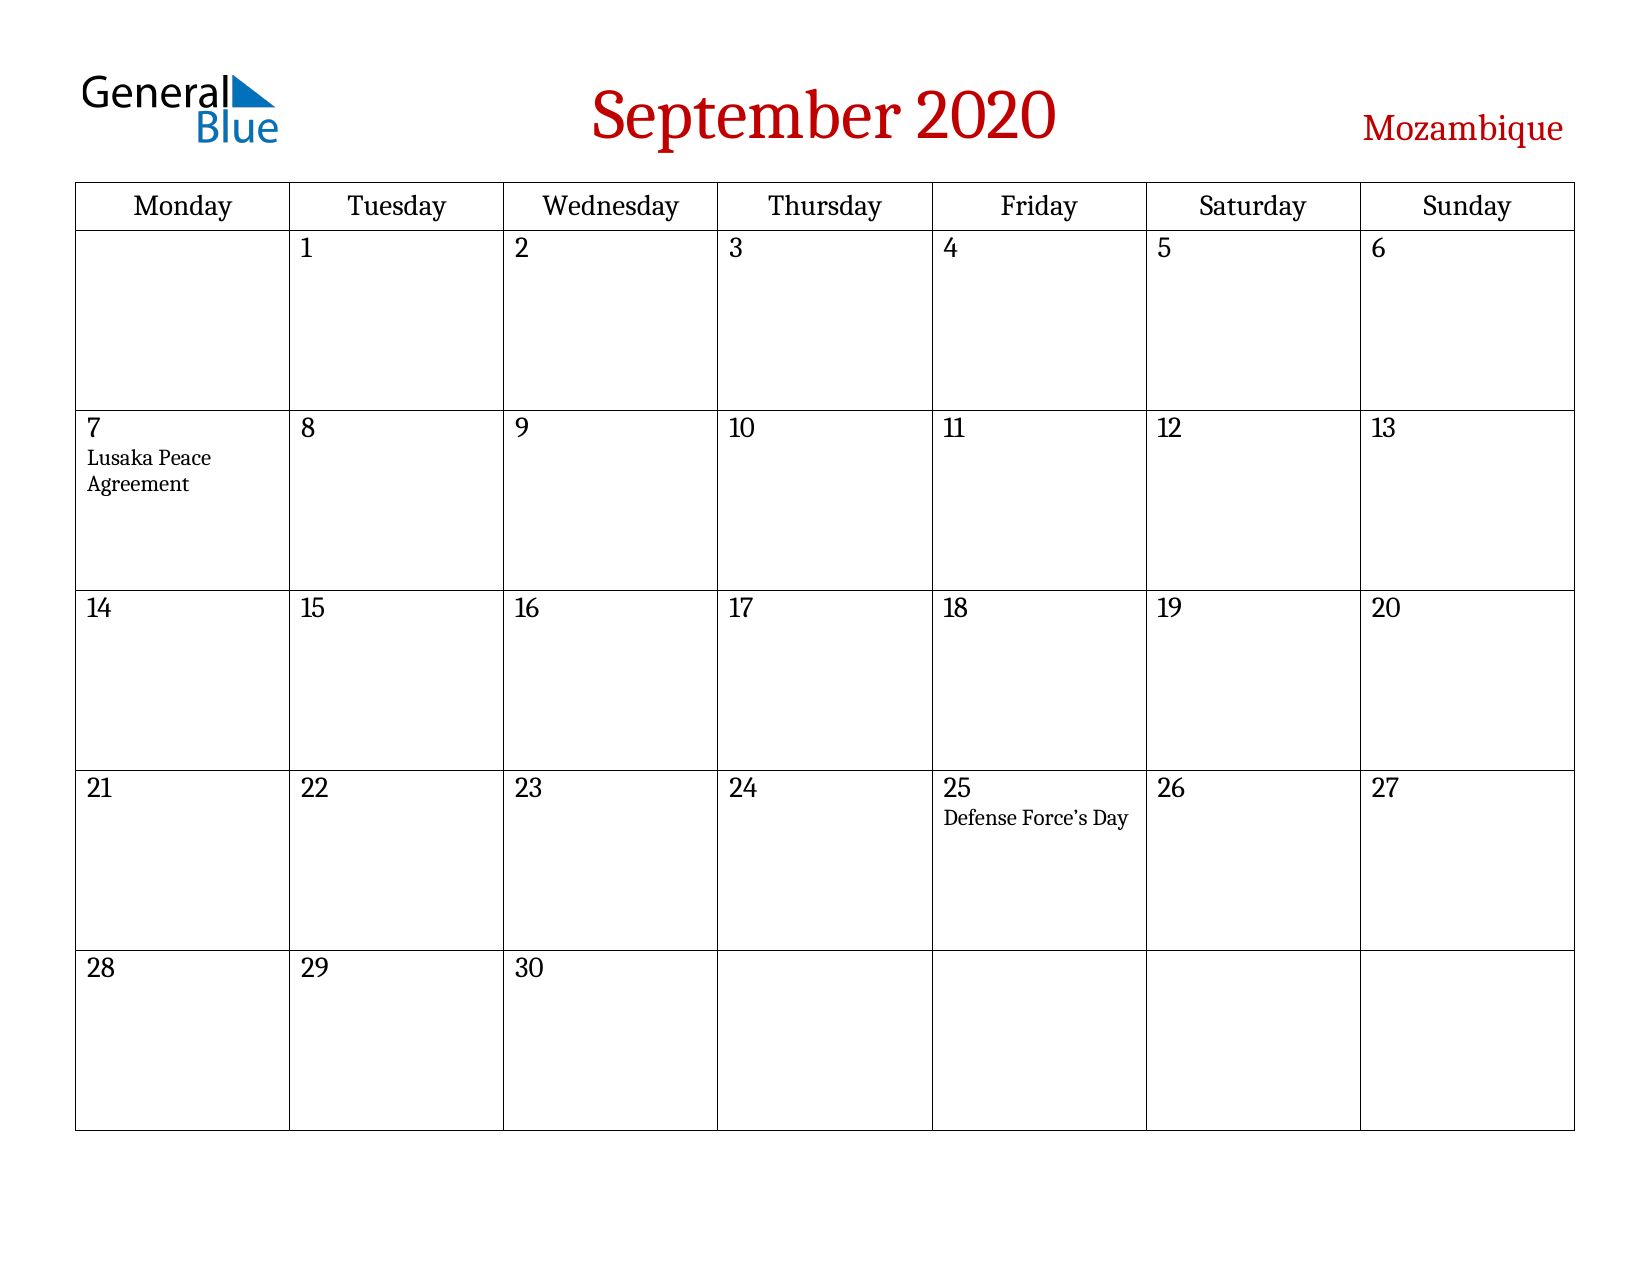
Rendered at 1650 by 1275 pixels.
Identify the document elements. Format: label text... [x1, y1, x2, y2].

table_cell 23 [504, 771, 717, 805]
table_cell 16 [504, 591, 717, 625]
table_cell 10 [718, 411, 932, 444]
table_cell [933, 445, 1146, 590]
table_cell [933, 951, 1146, 985]
table_cell [718, 985, 932, 1130]
table_cell [718, 951, 932, 985]
table_cell [290, 985, 503, 1130]
table_cell 7 [76, 411, 289, 444]
table_cell 15 [290, 591, 503, 625]
picture [82, 75, 278, 143]
table_cell Wednesday [504, 183, 717, 230]
table_cell Friday [933, 183, 1146, 230]
table_cell [1147, 985, 1360, 1130]
table_cell [1361, 445, 1574, 590]
table_cell 27 [1361, 771, 1574, 805]
table_cell [504, 445, 717, 590]
table_cell [76, 985, 289, 1130]
table_cell [76, 625, 289, 770]
table_cell 29 [290, 951, 503, 985]
table_cell [290, 265, 503, 410]
table_cell [1147, 625, 1360, 770]
table_cell [76, 231, 289, 264]
table_header September 2020 [504, 75, 1146, 182]
table_cell [718, 805, 932, 950]
table_cell [290, 805, 503, 950]
table_cell Thursday [718, 183, 932, 230]
table_cell 28 [76, 951, 289, 985]
table_header [76, 75, 503, 182]
table_cell 2 [504, 231, 717, 264]
table_cell 5 [1147, 231, 1360, 264]
table_cell [718, 265, 932, 410]
table_cell [504, 805, 717, 950]
table_cell [1147, 445, 1360, 590]
table_cell Defense Force’s Day [933, 805, 1146, 950]
table_cell 21 [76, 771, 289, 805]
table_cell [1361, 805, 1574, 950]
table_cell [1361, 265, 1574, 410]
table_cell 24 [718, 771, 932, 805]
table_cell 19 [1147, 591, 1360, 625]
table_header Mozambique [1146, 75, 1574, 182]
table_cell 26 [1147, 771, 1360, 805]
table_cell 22 [290, 771, 503, 805]
table_cell 13 [1361, 411, 1574, 444]
table_cell [504, 265, 717, 410]
table_cell [1147, 265, 1360, 410]
table_cell 11 [933, 411, 1146, 444]
table_cell Lusaka Peace Agreement [76, 445, 289, 590]
table_cell 18 [933, 591, 1146, 625]
table_cell 1 [290, 231, 503, 264]
table_cell 6 [1361, 231, 1574, 264]
table_cell Tuesday [290, 183, 503, 230]
table_cell 3 [718, 231, 932, 264]
table_cell Sunday [1361, 183, 1574, 230]
table_cell [76, 805, 289, 950]
table_cell [933, 985, 1146, 1130]
table_cell 20 [1361, 591, 1574, 625]
table_cell 12 [1147, 411, 1360, 444]
table_cell [76, 265, 289, 410]
table_cell [718, 445, 932, 590]
table_cell [504, 625, 717, 770]
table_cell 8 [290, 411, 503, 444]
table_cell 9 [504, 411, 717, 444]
table_cell Monday [76, 183, 289, 230]
table_cell [1147, 951, 1360, 985]
table_cell [290, 445, 503, 590]
table_cell [1361, 951, 1574, 985]
table_cell [1361, 625, 1574, 770]
table_cell Saturday [1147, 183, 1360, 230]
table_cell [718, 625, 932, 770]
table_cell [290, 625, 503, 770]
table_cell [504, 985, 717, 1130]
table_cell [1361, 985, 1574, 1130]
table_cell [933, 265, 1146, 410]
table_cell 30 [504, 951, 717, 985]
table_cell 4 [933, 231, 1146, 264]
table_cell 17 [718, 591, 932, 625]
table_cell 25 [933, 771, 1146, 805]
table_cell [1147, 805, 1360, 950]
table_cell 14 [76, 591, 289, 625]
table_cell [933, 625, 1146, 770]
